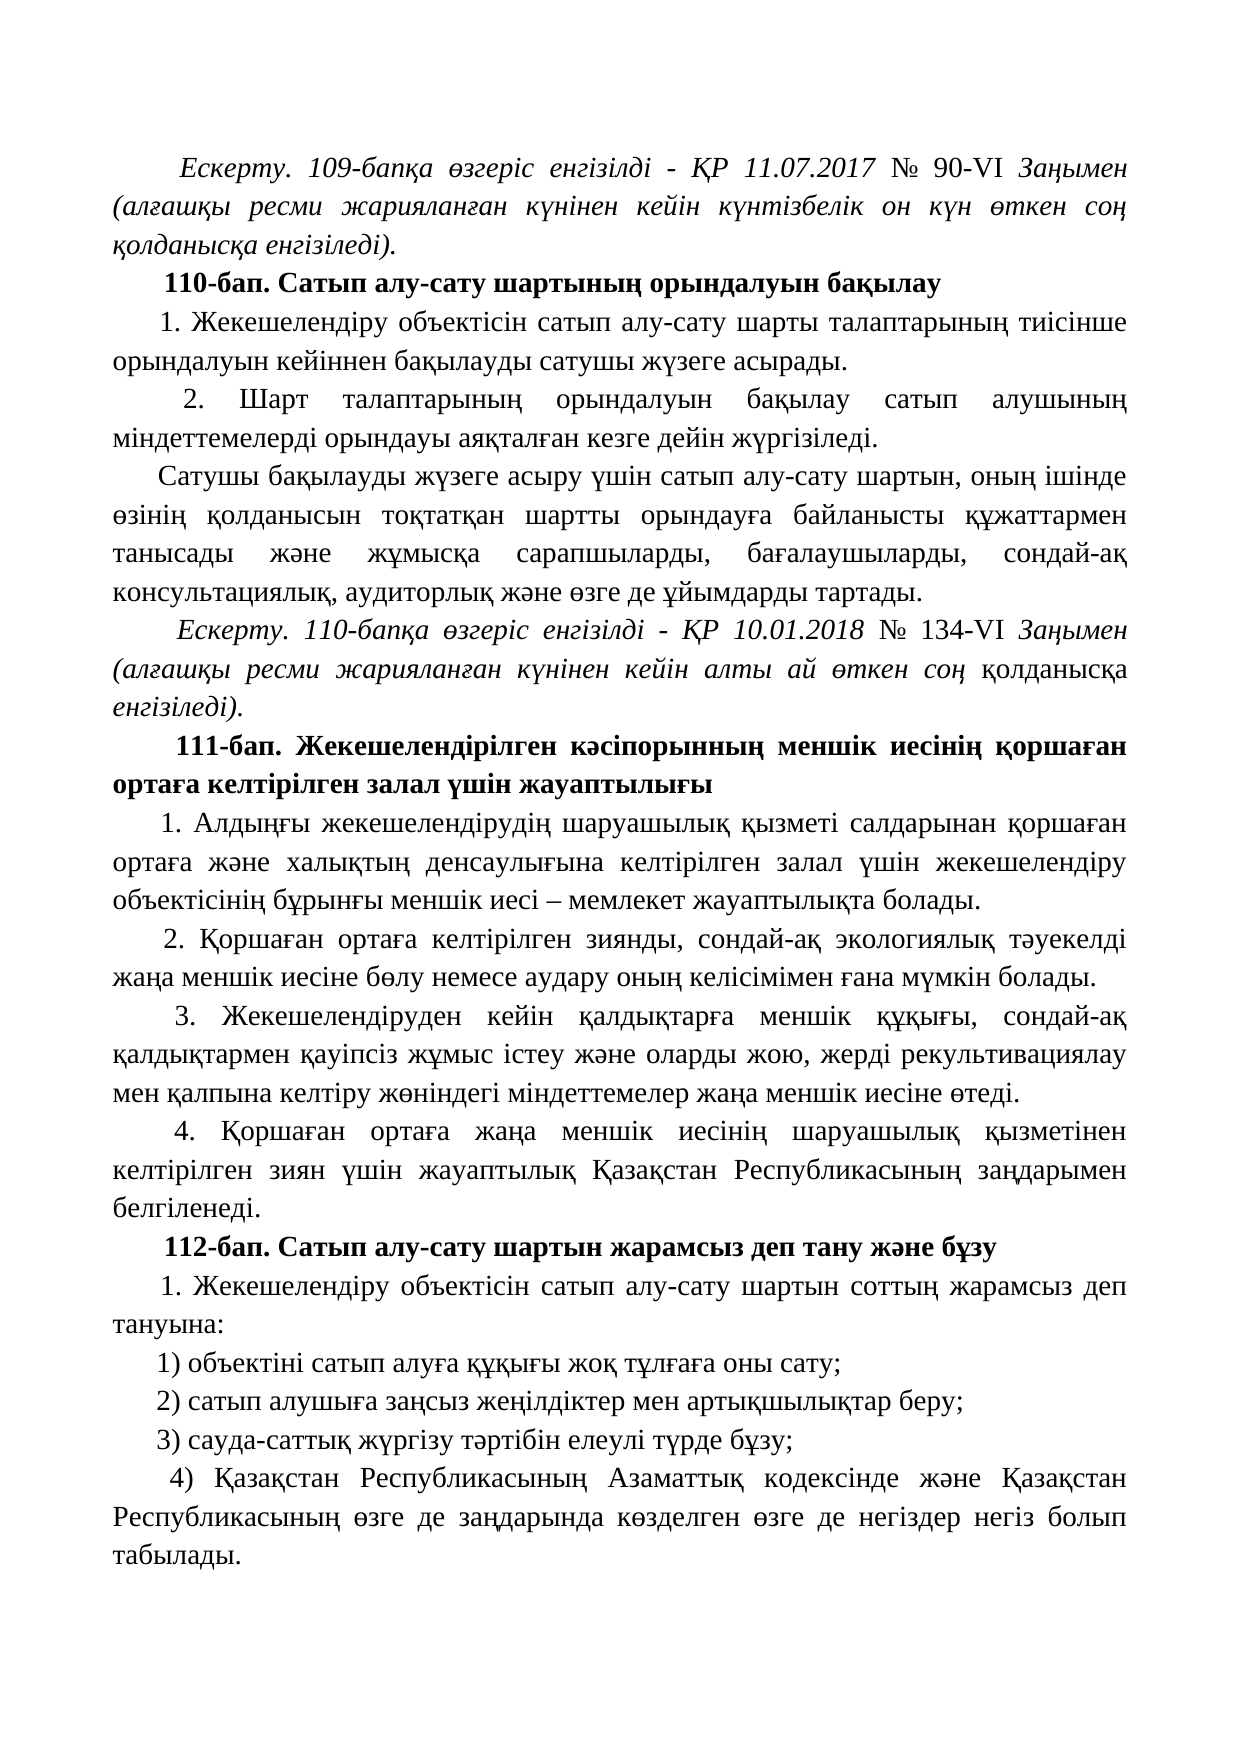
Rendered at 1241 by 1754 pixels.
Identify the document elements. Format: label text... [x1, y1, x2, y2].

text 110-бап. Сатып алу-сату шартының орындалуын бақылау [112, 266, 1128, 299]
text 4) Қазақстан Республикасының Азаматтық кодексінде және Қазақстан Республикасының өзге де заңдарында көзделген өзге де негiздер негіз болып табылады. [112, 1460, 1128, 1571]
text 2) сатып алушыға заңсыз жеңiлдiктер мен артықшылықтар беру; [112, 1383, 1128, 1417]
text 3. Жекешелендiруден кейін қалдықтарға меншiк құқығы, сондай-ақ қалдықтармен қауiпсiз жұмыс iстеу және оларды жою, жердi рекультивациялау мен қалпына келтiру жөнiндегі мiндеттемелер жаңа меншiк иесiне өтедi. [112, 998, 1128, 1108]
text Ескерту. 110-бапқа өзгеріс енгізілді - ҚР 10.01.2018 № 134-VI Заңымен (алғашқы ресми жарияланған күнінен кейін алты ай өткен соң қолданысқа енгізіледі). [112, 612, 1128, 723]
text Сатушы бақылауды жүзеге асыру үшiн сатып алу-сату шартын, оның iшiнде өзiнiң қолданысын тоқтатқан шартты орындауға байланысты құжаттармен танысады және жұмысқа сарапшыларды, бағалаушыларды, сондай-ақ консультациялық, аудиторлық және өзге де ұйымдарды тартады. [112, 458, 1128, 607]
text 1. Жекешелендiру объектiсiн сатып алу-сату шарты талаптарының тиiсiнше орындалуын кейіннен бақылауды сатушы жүзеге асырады. [112, 304, 1128, 376]
text 112-бап. Сатып алу-сату шартын жарамсыз деп тану және бұзу [112, 1229, 1128, 1263]
text 111-бап. Жекешелендiрiлген кәсiпорынның меншік иесiнiң қоршаған ортаға келтiрілген залал үшiн жауаптылығы [112, 728, 1128, 800]
text 1. Алдыңғы жекешелендiрудiң шаруашылық қызметі салдарынан қоршаған ортаға және халықтың денсаулығына келтiрiлген залал үшiн жекешелендiру объектiсiнiң бұрынғы меншік иесi – мемлекет жауаптылықта болады. [112, 805, 1128, 916]
text 2. Шарт талаптарының орындалуын бақылау сатып алушының мiндеттемелердi орындауы аяқталған кезге дейiн жүргiзiледi. [112, 381, 1128, 453]
text 1) объектiнi сатып алуға құқығы жоқ тұлғаға оны сату; [112, 1345, 1128, 1378]
text 4. Қоршаған ортаға жаңа меншiк иесiнiң шаруашылық қызметiнен келтiрілген зиян үшiн жауаптылық Қазақстан Республикасының заңдарымен белгіленеді. [112, 1113, 1128, 1224]
text 3) сауда-саттық жүргiзу тәртiбiн елеулi түрде бұзу; [112, 1422, 1128, 1455]
text 1. Жекешелендiру объектiсiн сатып алу-сату шартын соттың жарамсыз деп тануына: [112, 1268, 1128, 1340]
text 2. Қоршаған ортаға келтiрiлген зиянды, сондай-ақ экологиялық тәуекелдi жаңа меншiк иесiне бөлу немесе аудару оның келiсiмiмен ғана мүмкiн болады. [112, 921, 1128, 993]
text Ескерту. 109-бапқа өзгеріс енгізілді - ҚР 11.07.2017 № 90-VI Заңымен (алғашқы ресми жарияланған күнінен кейін күнтізбелік он күн өткен соң қолданысқа енгізіледі). [112, 150, 1128, 261]
